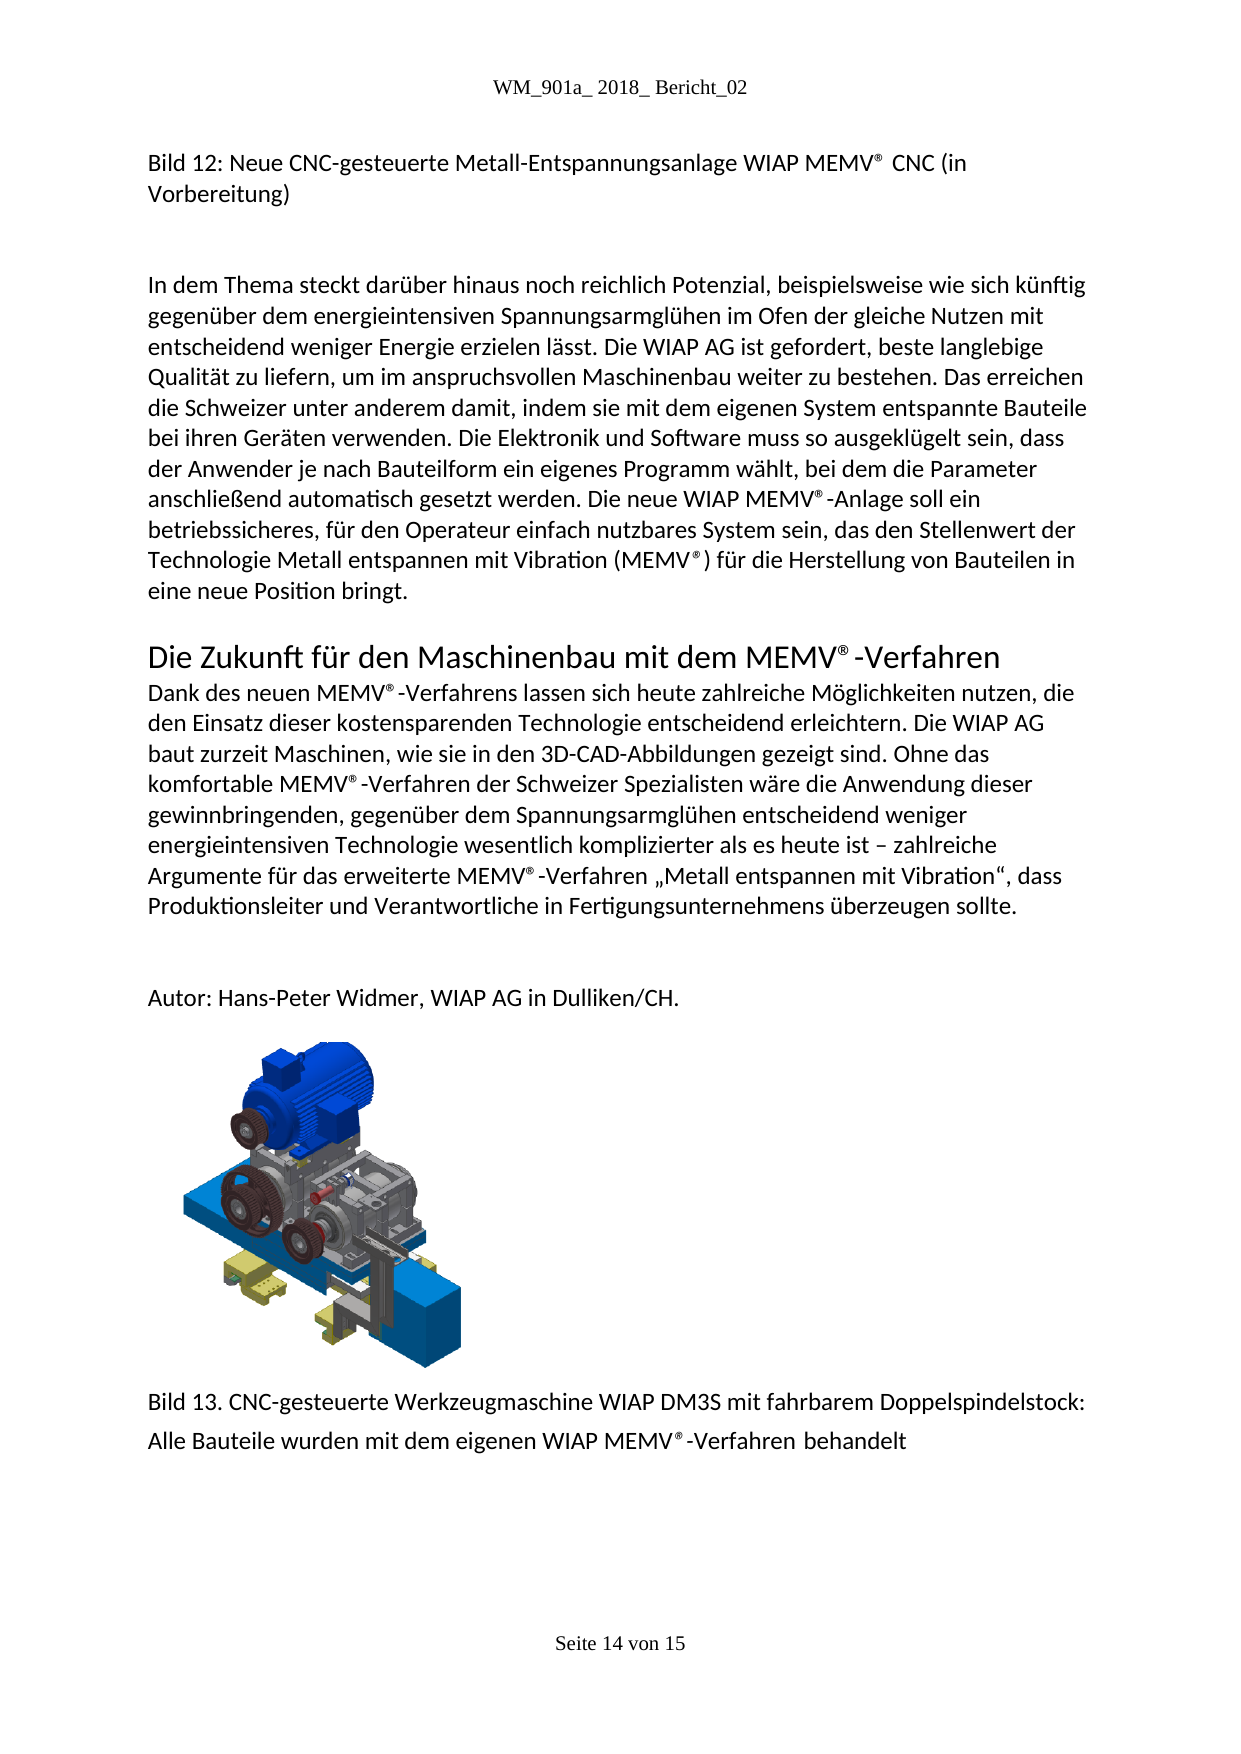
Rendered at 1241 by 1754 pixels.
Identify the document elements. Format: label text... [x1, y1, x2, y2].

list Bild 12: Neue CNC-gesteuerte Metall-Entspannungsanlage WIAP MEMV® CNC (in Vorbereitung) [148, 148, 1093, 209]
list Bild 13. CNC-gesteuerte Werkzeugmaschine WIAP DM3S mit fahrbarem Doppelspindelstock: Alle Bauteile wurden mit dem eigenen WIAP MEMV®-Verfahren behandelt [148, 1386, 1093, 1457]
text Die Zukunft für den Maschinenbau mit dem MEMV®-Verfahren [148, 636, 1093, 677]
list In dem Thema steckt darüber hinaus noch reichlich Potenzial, beispielsweise wie sich künftig gegenüber dem energieintensiven Spannungsarmglühen im Ofen der gleiche Nutzen mit entscheidend weniger Energie erzielen lässt. Die WIAP AG ist gefordert, beste langlebige Qualität zu liefern, um im anspruchsvollen Maschinenbau weiter zu bestehen. Das erreichen die Schweizer unter anderem damit, indem sie mit dem eigenen System entspannte Bauteile bei ihren Geräten verwenden. Die Elektronik und Software muss so ausgeklügelt sein, dass der Anwender je nach Bauteilform ein eigenes Programm wählt, bei dem die Parameter anschließend automatisch gesetzt werden. Die neue WIAP MEMV®-Anlage soll ein betriebssicheres, für den Operateur einfach nutzbares System sein, das den Stellenwert der Technologie Metall entspannen mit Vibration (MEMV®) für die Herstellung von Bauteilen in eine neue Position bringt. [148, 270, 1093, 605]
text Dank des neuen MEMV®-Verfahrens lassen sich heute zahlreiche Möglichkeiten nutzen, die den Einsatz dieser kostensparenden Technologie entscheidend erleichtern. Die WIAP AG baut zurzeit Maschinen, wie sie in den 3D-CAD-Abbildungen gezeigt sind. Ohne das komfortable MEMV®-Verfahren der Schweizer Spezialisten wäre die Anwendung dieser gewinnbringenden, gegenüber dem Spannungsarmglühen entscheidend weniger energieintensiven Technologie wesentlich komplizierter als es heute ist – zahlreiche Argumente für das erweiterte MEMV®-Verfahren „Metall entspannen mit Vibration“, dass Produktionsleiter und Verantwortliche in Fertigungsunternehmens überzeugen sollte. [148, 677, 1093, 921]
text Autor: Hans-Peter Widmer, WIAP AG in Dulliken/CH. [148, 982, 1093, 1012]
